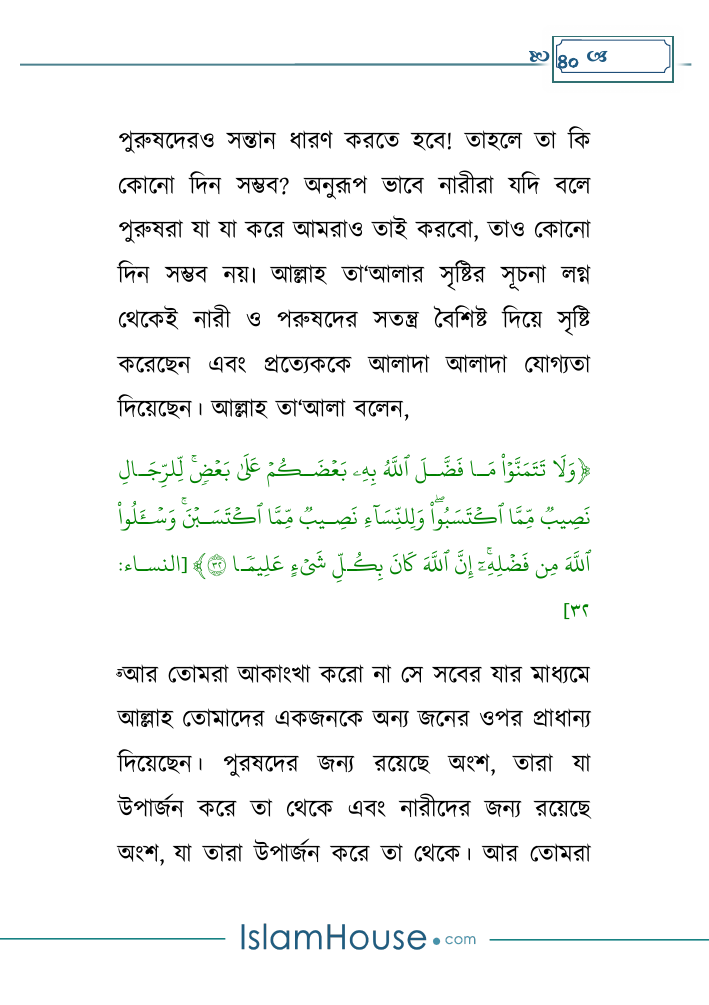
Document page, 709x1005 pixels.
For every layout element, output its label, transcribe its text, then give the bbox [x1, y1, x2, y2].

text ﴿وَلَا تَتَمَنَّوۡاْ مَا فَضَّلَ ٱللَّهُ بِهِۦ بَعۡضَكُمۡ عَلَىٰ بَعۡضٖۚ لِّلرِّجَالِ نَصِيبٞ مِّمَّا ٱكۡتَسَبُواْۖ وَلِلنِّسَآءِ نَصِيبٞ مِّمَّا ٱكۡتَسَبۡنَۚ وَسۡ‍َٔلُواْ ٱللَّهَ مِن فَضۡلِهِۦٓۚ إِنَّ ٱللَّهَ كَانَ بِكُلِّ شَيۡءٍ عَلِيمٗا ٣٢﴾ [النساء: ٣٢] [118, 448, 591, 632]
picture [0, 918, 226, 955]
picture [233, 919, 709, 956]
